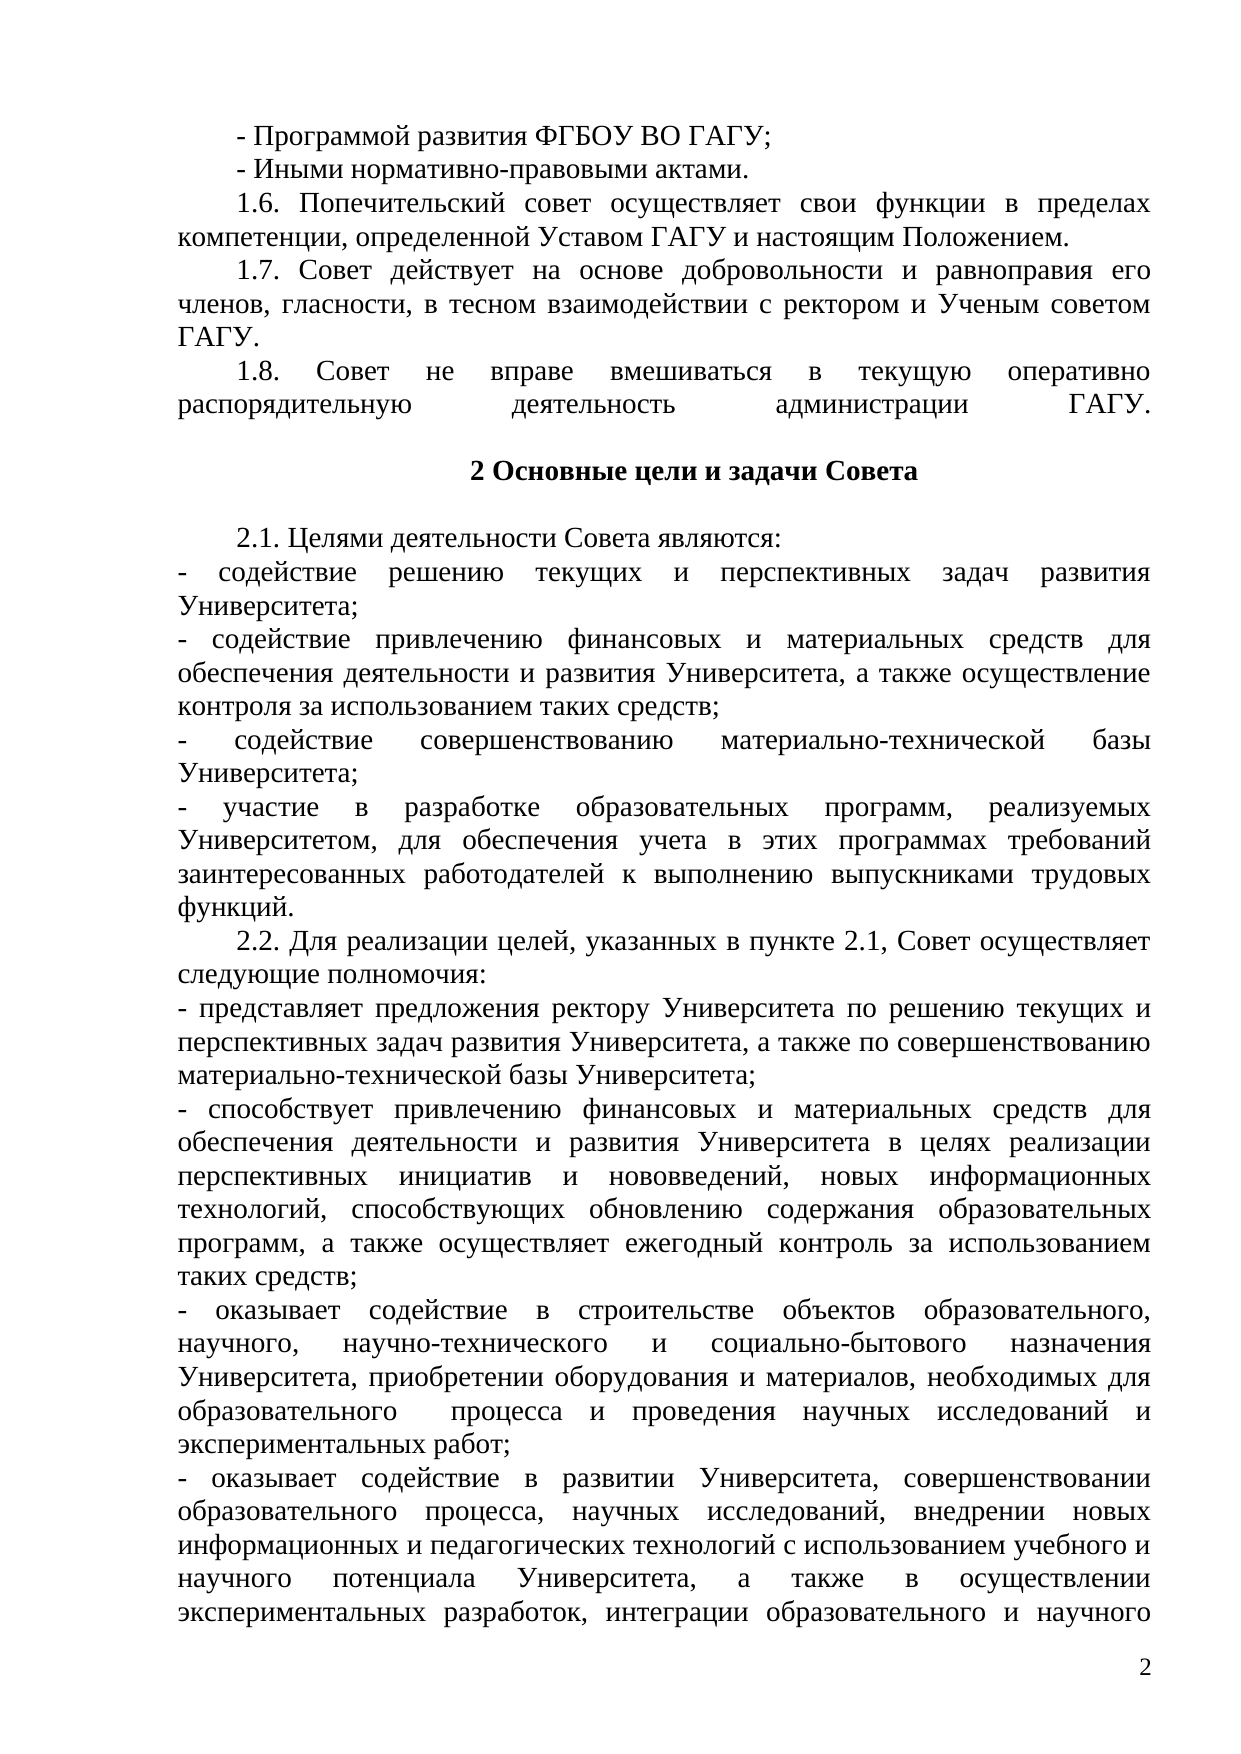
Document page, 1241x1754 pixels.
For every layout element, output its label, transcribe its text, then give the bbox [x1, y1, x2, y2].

text - содействие совершенствованию материально-технической базы Университета; [177, 722, 1152, 789]
text 1.8. Совет не вправе вмешиваться в текущую оперативно распорядительную деятельность администрации ГАГУ. [177, 353, 1152, 453]
text - содействие привлечению финансовых и материальных средств для обеспечения деятельности и развития Университета, а также осуществление контроля за использованием таких средств; [177, 621, 1152, 722]
text - оказывает содействие в строительстве объектов образовательного, научного, научно-технического и социально-бытового назначения Университета, приобретении оборудования и материалов, необходимых для образовательного процесса и проведения научных исследований и экспериментальных работ; [177, 1292, 1152, 1460]
text - Иными нормативно-правовыми актами. [177, 152, 1152, 185]
text 2.1. Целями деятельности Совета являются: [177, 521, 1152, 554]
text - представляет предложения ректору Университета по решению текущих и перспективных задач развития Университета, а также по совершенствованию материально-технической базы Университета; [177, 990, 1152, 1091]
text - Программой развития ФГБОУ ВО ГАГУ; [177, 118, 1152, 152]
text - содействие решению текущих и перспективных задач развития Университета; [177, 554, 1152, 621]
text 1.6. Попечительский совет осуществляет свои функции в пределах компетенции, определенной Уставом ГАГУ и настоящим Положением. [177, 185, 1152, 252]
text 2 Основные цели и задачи Совета [177, 453, 1152, 487]
text - способствует привлечению финансовых и материальных средств для обеспечения деятельности и развития Университета в целях реализации перспективных инициатив и нововведений, новых информационных технологий, способствующих обновлению содержания образовательных программ, а также осуществляет ежегодный контроль за использованием таких средств; [177, 1091, 1152, 1292]
text 2.2. Для реализации целей, указанных в пункте 2.1, Совет осуществляет следующие полномочия: [177, 923, 1152, 990]
text - участие в разработке образовательных программ, реализуемых Университетом, для обеспечения учета в этих программах требований заинтересованных работодателей к выполнению выпускниками трудовых функций. [177, 789, 1152, 923]
text 1.7. Совет действует на основе добровольности и равноправия его членов, гласности, в тесном взаимодействии с ректором и Ученым советом ГАГУ. [177, 252, 1152, 353]
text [177, 1460, 1152, 1627]
